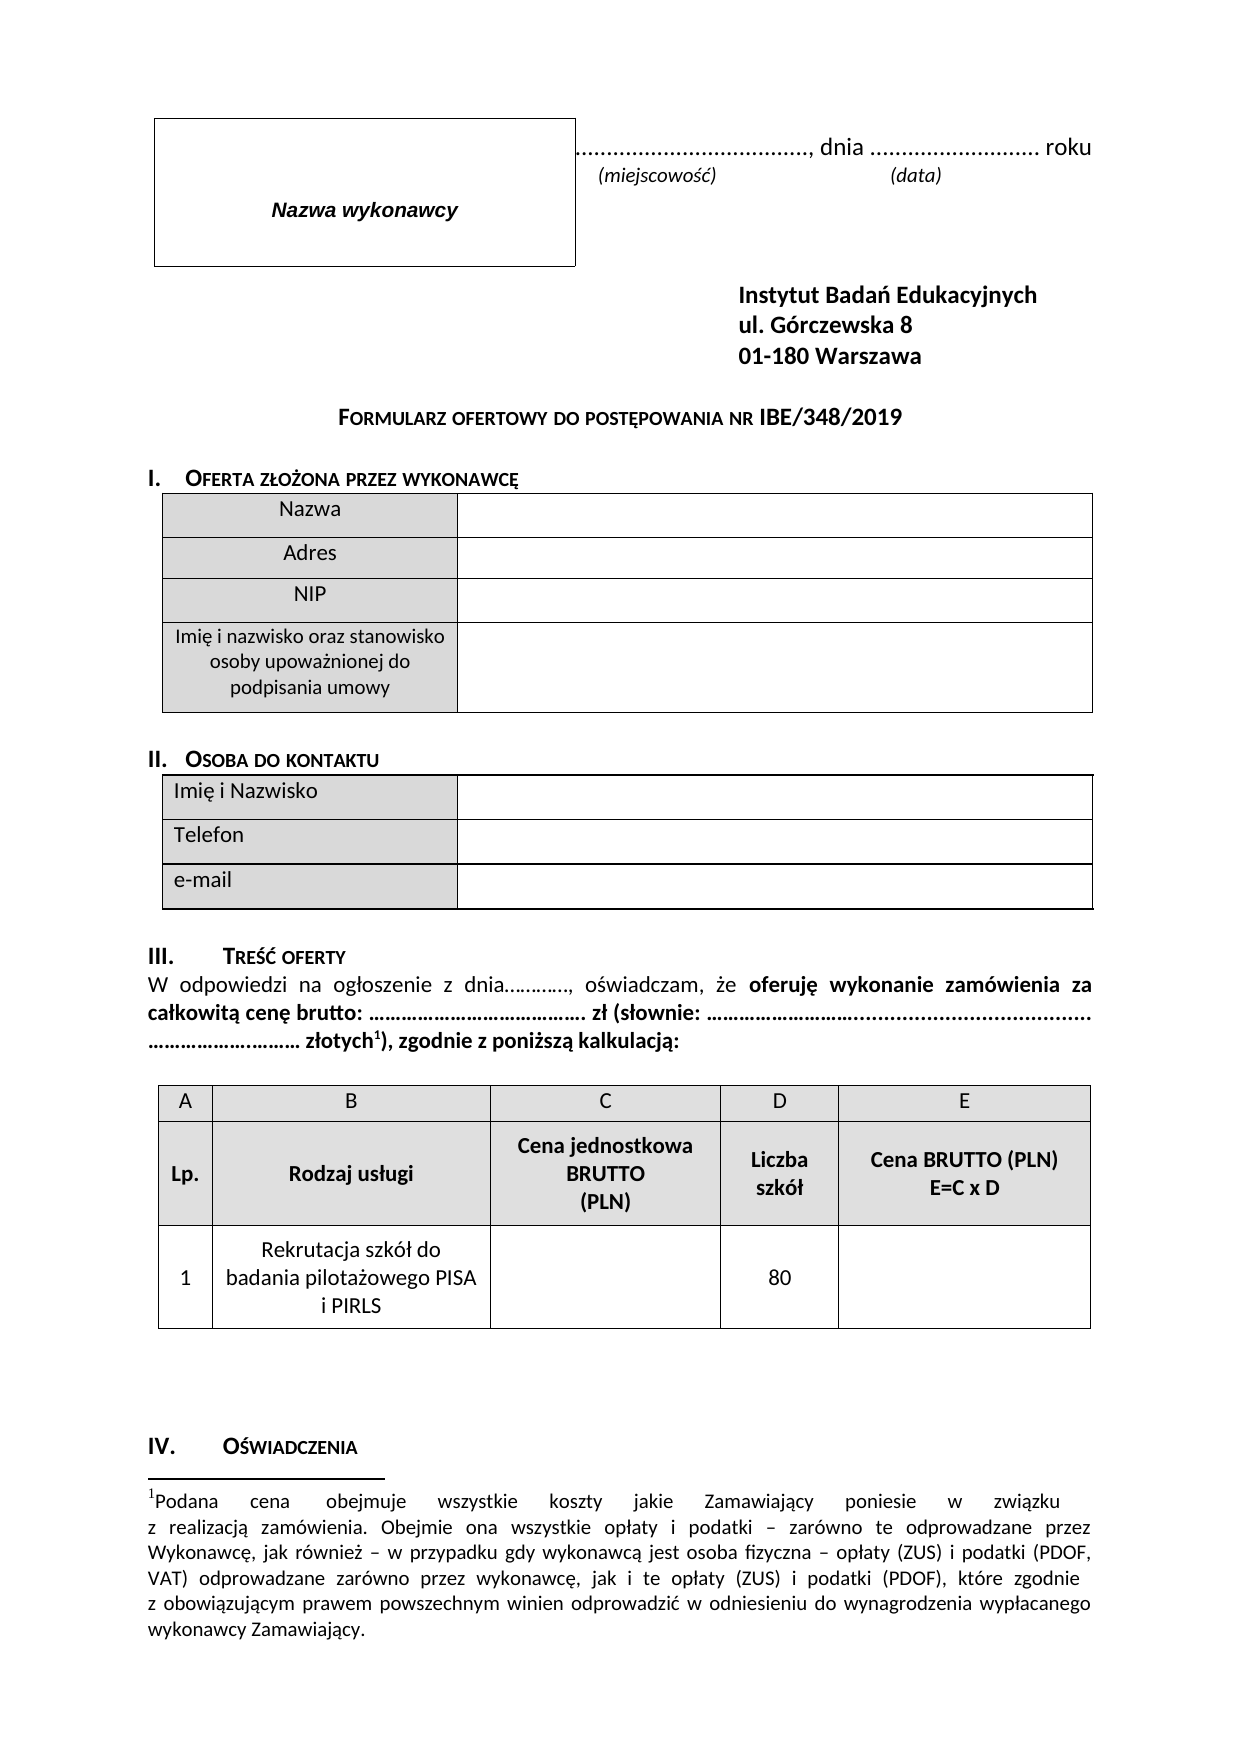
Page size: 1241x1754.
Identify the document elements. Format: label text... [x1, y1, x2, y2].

text II. Osoba do kontaktu [148, 744, 1092, 774]
text 01-180 Warszawa [738, 340, 1093, 371]
table_header A [159, 1086, 212, 1121]
table_header D [721, 1086, 838, 1121]
table_cell [458, 579, 1092, 622]
table_cell 1 [159, 1226, 212, 1328]
table_cell [458, 865, 1092, 908]
table_header Imię i Nazwisko [163, 776, 457, 819]
table_header [458, 494, 1092, 537]
table_cell [458, 538, 1092, 578]
table_cell Cena jednostkowa BRUTTO (PLN) [491, 1122, 720, 1225]
table_cell [458, 820, 1092, 863]
table_cell [458, 623, 1092, 712]
table_cell Cena BRUTTO (PLN) E=C x D [839, 1122, 1090, 1225]
text IV. Oświadczenia [148, 1430, 1093, 1461]
table_header E [839, 1086, 1090, 1121]
table_cell [491, 1226, 720, 1328]
table_cell Liczba szkół [721, 1122, 838, 1225]
table_cell Rekrutacja szkół do badania pilotażowego PISA i PIRLS [213, 1226, 490, 1328]
table_header Nazwa [163, 494, 457, 537]
table_cell e-mail [163, 865, 457, 908]
text ul. Górczewska 8 [738, 309, 1093, 340]
text W odpowiedzi na ogłoszenie z dnia…………, oświadczam, że oferuję wykonanie zamówienia za całkowitą cenę brutto: …………………………………. zł (słownie: ……………………….......................................……………….……… złotych), zgodnie z poniższą kalkulacją: [148, 971, 1093, 1054]
table_cell [839, 1226, 1090, 1328]
text Instytut Badań Edukacyjnych [738, 279, 1093, 309]
text I. Oferta złożona przez wykonawcę [148, 462, 1092, 493]
table_cell Imię i nazwisko oraz stanowisko osoby upoważnionej do podpisania umowy [163, 623, 457, 712]
table_cell Adres [163, 538, 457, 578]
table_cell Telefon [163, 820, 457, 863]
text III. Treść oferty [148, 940, 1093, 971]
table_header B [213, 1086, 490, 1121]
text (miejscowość) (data) [576, 162, 1093, 187]
table_cell 80 [721, 1226, 838, 1328]
text Formularz ofertowy do postępowania nr IBE/348/2019 [148, 401, 1093, 432]
table_cell Rodzaj usługi [213, 1122, 490, 1225]
table_cell NIP [163, 579, 457, 622]
table_cell Lp. [159, 1122, 212, 1225]
table_header C [491, 1086, 720, 1121]
table_header [458, 776, 1092, 819]
text ......................................, dnia ........................... roku [576, 131, 1093, 162]
